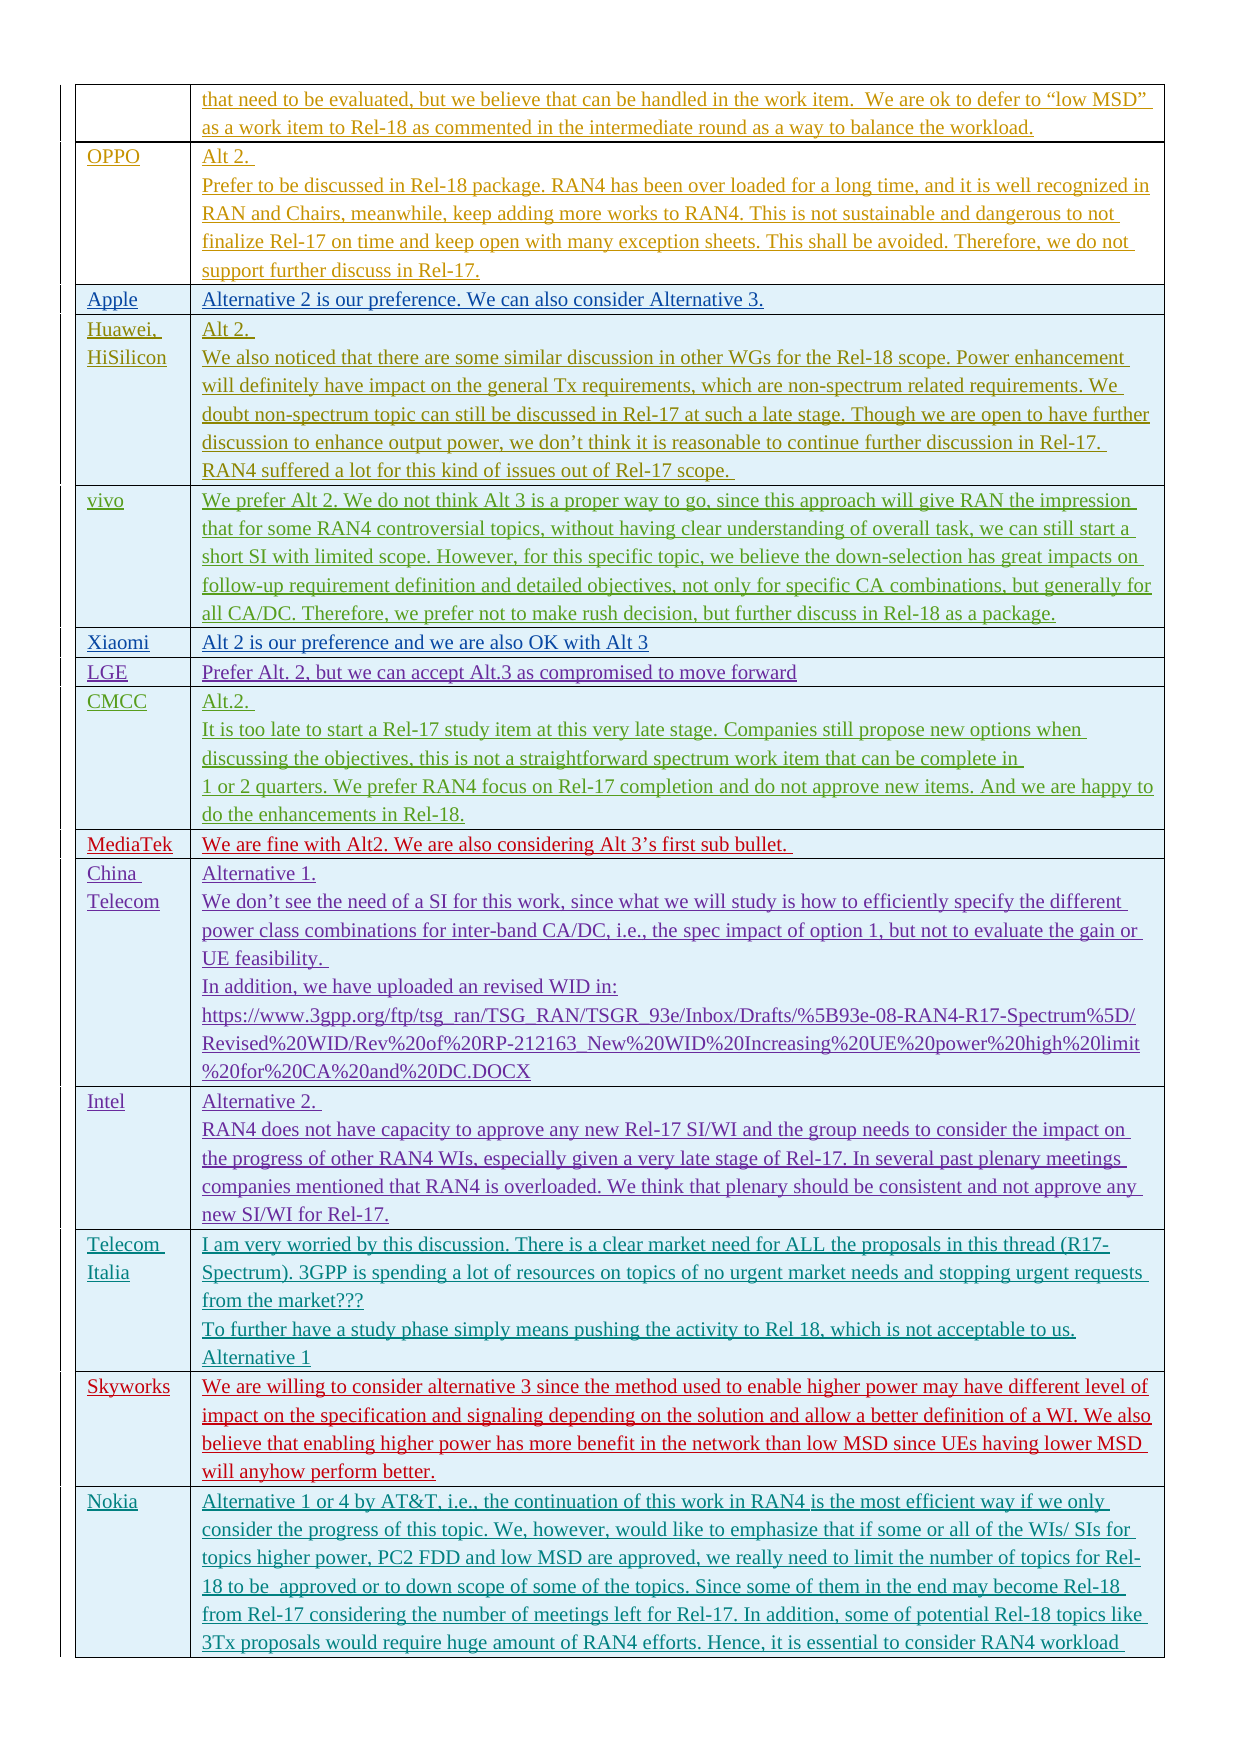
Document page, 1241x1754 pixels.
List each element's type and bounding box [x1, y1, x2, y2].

table_cell [76, 143, 190, 284]
table_cell [191, 85, 1164, 141]
table_cell [191, 143, 1164, 284]
table_cell [76, 85, 190, 141]
